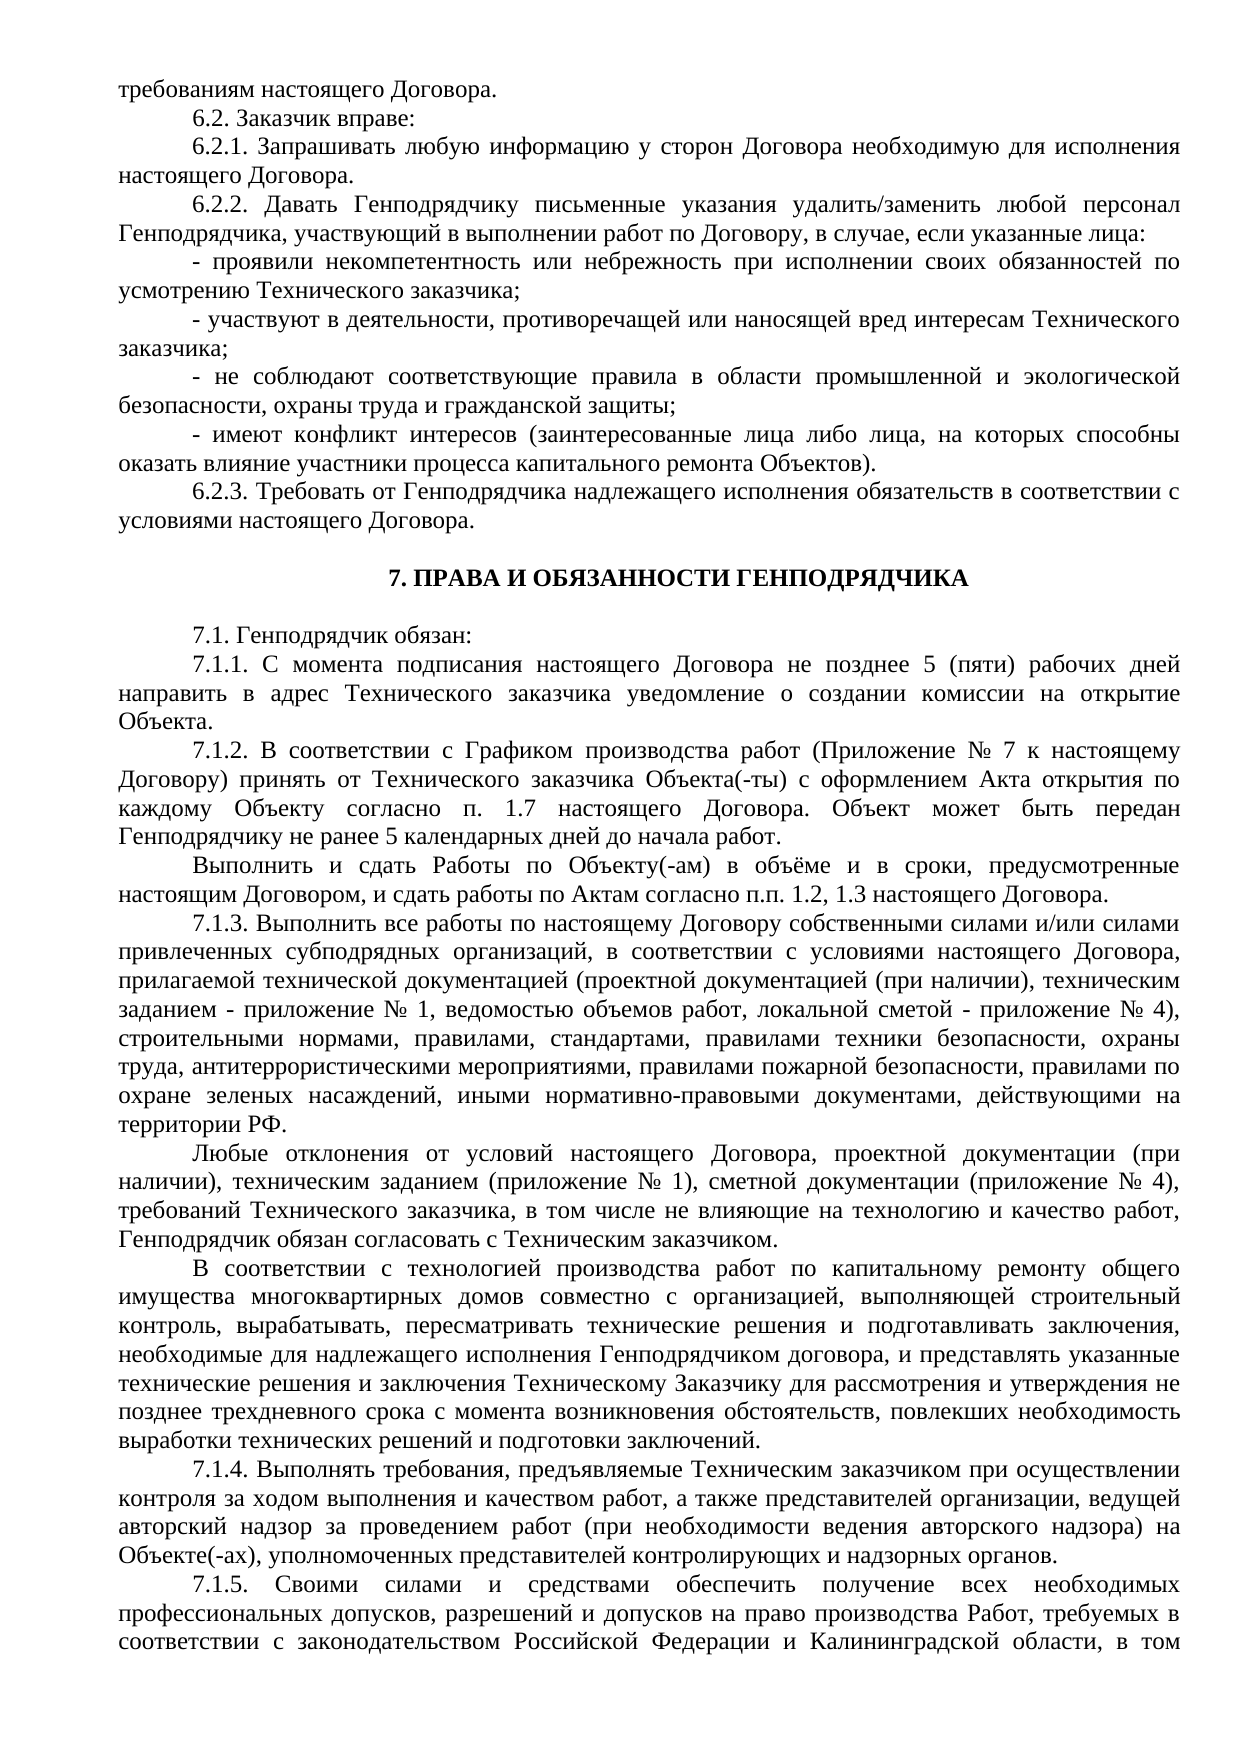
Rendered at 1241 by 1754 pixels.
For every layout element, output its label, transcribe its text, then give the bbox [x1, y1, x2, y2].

text 7. ПРАВА И ОБЯЗАННОСТИ ГЕНПОДРЯДЧИКА [118, 563, 1181, 591]
text 6.2.3. Требовать от Генподрядчика надлежащего исполнения обязательств в соответствии с условиями настоящего Договора. [118, 476, 1181, 534]
text 7.1.2. В соответствии с Графиком производства работ (Приложение № 7 к настоящему Договору) принять от Технического заказчика Объекта(-ты) с оформлением Акта открытия по каждому Объекту согласно п. 1.7 настоящего Договора. Объект может быть передан Генподрядчику не ранее 5 календарных дней до начала работ. [118, 735, 1181, 850]
text Любые отклонения от условий настоящего Договора, проектной документации (при наличии), техническим заданием (приложение № 1), сметной документации (приложение № 4), требований Технического заказчика, в том числе не влияющие на технологию и качество работ, Генподрядчик обязан согласовать с Техническим заказчиком. [118, 1138, 1181, 1253]
text 7.1. Генподрядчик обязан: [118, 620, 1181, 649]
text 7.1.4. Выполнять требования, предъявляемые Техническим заказчиком при осуществлении контроля за ходом выполнения и качеством работ, а также представителей организации, ведущей авторский надзор за проведением работ (при необходимости ведения авторского надзора) на Объекте(-ах), уполномоченных представителей контролирующих и надзорных органов. [118, 1454, 1181, 1569]
text 7.1.1. С момента подписания настоящего Договора не позднее 5 (пяти) рабочих дней направить в адрес Технического заказчика уведомление о создании комиссии на открытие Объекта. [118, 649, 1181, 735]
text 6.2.1. Запрашивать любую информацию у сторон Договора необходимую для исполнения настоящего Договора. [118, 131, 1181, 189]
text - не соблюдают соответствующие правила в области промышленной и экологической безопасности, охраны труда и гражданской защиты; [118, 361, 1181, 419]
text 7.1.3. Выполнить все работы по настоящему Договору собственными силами и/или силами привлеченных субподрядных организаций, в соответствии с условиями настоящего Договора, прилагаемой технической документацией (проектной документацией (при наличии), техническим заданием - приложение № 1, ведомостью объемов работ, локальной сметой - приложение № 4), строительными нормами, правилами, стандартами, правилами техники безопасности, охраны труда, антитеррористическими мероприятиями, правилами пожарной безопасности, правилами по охране зеленых насаждений, иными нормативно-правовыми документами, действующими на территории РФ. [118, 908, 1181, 1138]
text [118, 1569, 1181, 1655]
text 6.2.2. Давать Генподрядчику письменные указания удалить/заменить любой персонал Генподрядчика, участвующий в выполнении работ по Договору, в случае, если указанные лица: [118, 189, 1181, 246]
text - проявили некомпетентность или небрежность при исполнении своих обязанностей по усмотрению Технического заказчика; [118, 246, 1181, 304]
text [118, 74, 1181, 103]
text - имеют конфликт интересов (заинтересованные лица либо лица, на которых способны оказать влияние участники процесса капитального ремонта Объектов). [118, 419, 1181, 476]
text Выполнить и сдать Работы по Объекту(-ам) в объёме и в сроки, предусмотренные настоящим Договором, и сдать работы по Актам согласно п.п. 1.2, 1.3 настоящего Договора. [118, 850, 1181, 908]
text 6.2. Заказчик вправе: [118, 103, 1181, 131]
text - участвуют в деятельности, противоречащей или наносящей вред интересам Технического заказчика; [118, 304, 1181, 361]
text В соответствии с технологией производства работ по капитальному ремонту общего имущества многоквартирных домов совместно с организацией, выполняющей строительный контроль, вырабатывать, пересматривать технические решения и подготавливать заключения, необходимые для надлежащего исполнения Генподрядчиком договора, и представлять указанные технические решения и заключения Техническому Заказчику для рассмотрения и утверждения не позднее трехдневного срока с момента возникновения обстоятельств, повлекших необходимость выработки технических решений и подготовки заключений. [118, 1253, 1181, 1454]
